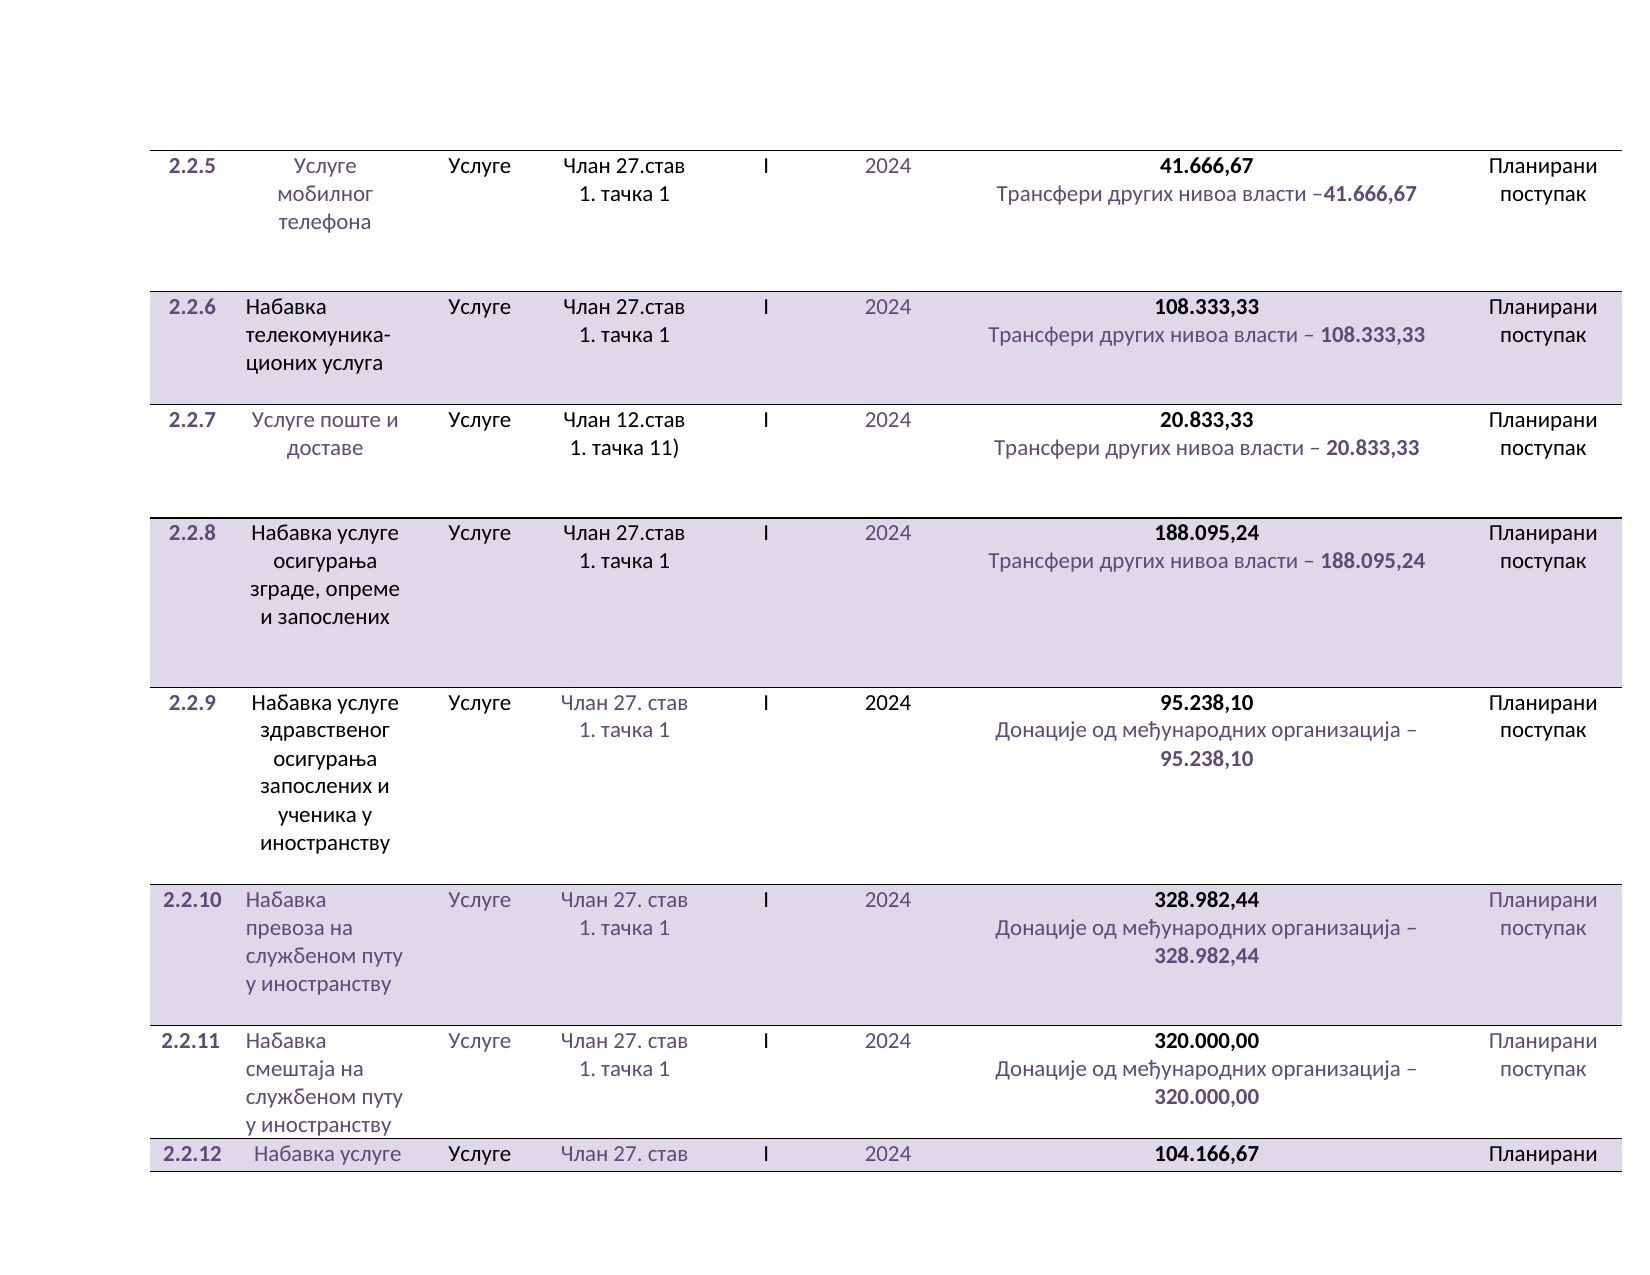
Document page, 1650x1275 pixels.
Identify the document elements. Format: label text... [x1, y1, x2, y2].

table_cell 2.2.8 [150, 519, 234, 687]
table_cell Планирани поступак [1464, 519, 1622, 687]
table_cell 2024 [827, 519, 949, 687]
table_cell I [705, 519, 827, 687]
table_cell 2.2.12 [150, 1139, 234, 1171]
table_cell Услуге [416, 885, 544, 1025]
table_cell I [705, 688, 827, 884]
table_cell Услуге мобилног телефона [234, 151, 416, 291]
table_cell 2.2.10 [150, 885, 234, 1025]
table_cell I [705, 1139, 827, 1171]
table_cell 2.2.7 [150, 405, 234, 517]
table_cell Набавка смештаја на службеном путу у иностранству [234, 1026, 416, 1138]
table_cell I [705, 292, 827, 404]
table_cell I [705, 1026, 827, 1138]
table_cell Услуге [416, 151, 544, 291]
table_cell 320.000,00 Донације од међународних организација – 320.000,00 [949, 1026, 1464, 1138]
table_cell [544, 1139, 705, 1171]
table_cell Планирани поступак [1464, 151, 1622, 291]
table_cell Услуге [416, 688, 544, 884]
table_cell 95.238,10 Донације од међународних организација – 95.238,10 [949, 688, 1464, 884]
table_cell 108.333,33 Трансфери других нивоа власти – 108.333,33 [949, 292, 1464, 404]
table_cell 2.2.6 [150, 292, 234, 404]
table_cell Планирани поступак [1464, 885, 1622, 1025]
table_cell Услуге [416, 519, 544, 687]
table_cell Услуге [416, 1139, 544, 1171]
table_cell 2024 [827, 292, 949, 404]
table_cell Набавка превоза на службеном путу у иностранству [234, 885, 416, 1025]
table_cell Планирани поступак [1464, 688, 1622, 884]
table_cell Услуге поште и доставе [234, 405, 416, 517]
table_cell 2.2.11 [150, 1026, 234, 1138]
table_cell Набавка услуге здравственог осигурања запослених и ученика у иностранству [234, 688, 416, 884]
table_cell I [705, 885, 827, 1025]
table_cell Члан 27. став 1. тачка 1 [544, 885, 705, 1025]
table_cell Члан 12.став 1. тачка 11) [544, 405, 705, 517]
table_cell I [705, 405, 827, 517]
table_cell Услуге [416, 1026, 544, 1138]
table_cell 2024 [827, 688, 949, 884]
table_cell Планирани поступак [1464, 1026, 1622, 1138]
table_cell Члан 27. став 1. тачка 1 [544, 1026, 705, 1138]
table_cell 20.833,33 Трансфери других нивоа власти – 20.833,33 [949, 405, 1464, 517]
table_cell Члан 27.став 1. тачка 1 [544, 292, 705, 404]
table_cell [234, 1139, 416, 1171]
table_cell Планирани поступак [1464, 1139, 1622, 1171]
table_cell 2024 [827, 1026, 949, 1138]
table_cell 328.982,44 Донације од међународних организација – 328.982,44 [949, 885, 1464, 1025]
table_cell 2024 [827, 151, 949, 291]
table_cell 2.2.5 [150, 151, 234, 291]
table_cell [949, 1139, 1464, 1171]
table_cell Члан 27.став 1. тачка 1 [544, 151, 705, 291]
table_cell Услуге [416, 292, 544, 404]
table_cell Набавка услуге осигурања зграде, опреме и запослених [234, 519, 416, 687]
table_cell 2024 [827, 1139, 949, 1171]
table_cell Члан 27.став 1. тачка 1 [544, 519, 705, 687]
table_cell 2024 [827, 885, 949, 1025]
table_cell 2024 [827, 405, 949, 517]
table_cell Планирани поступак [1464, 405, 1622, 517]
table_cell Набавка телекомуника-ционих услуга [234, 292, 416, 404]
table_cell Услуге [416, 405, 544, 517]
table_cell Члан 27. став 1. тачка 1 [544, 688, 705, 884]
table_cell I [705, 151, 827, 291]
table_cell 188.095,24 Трансфери других нивоа власти – 188.095,24 [949, 519, 1464, 687]
table_cell 2.2.9 [150, 688, 234, 884]
table_cell Планирани поступак [1464, 292, 1622, 404]
table_cell 41.666,67 Трансфери других нивоа власти –41.666,67 [949, 151, 1464, 291]
